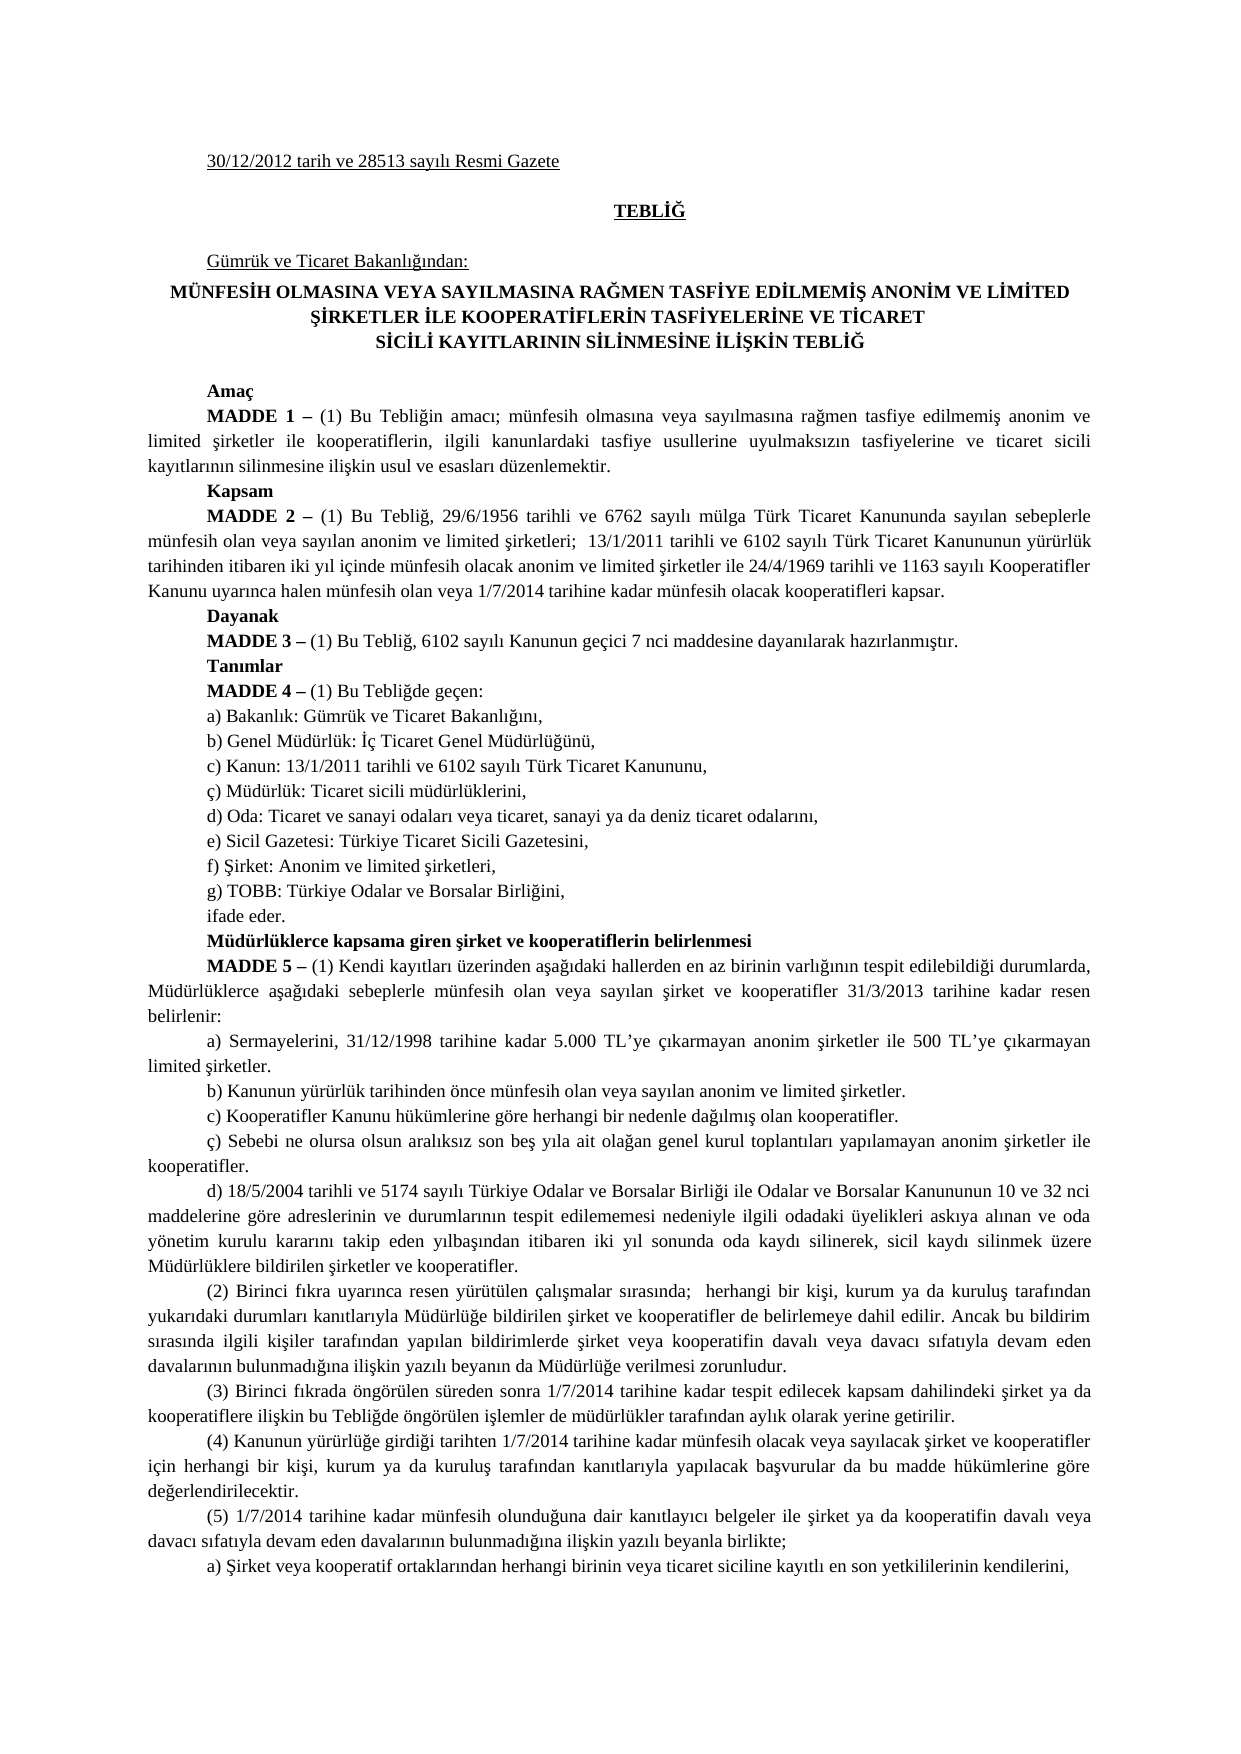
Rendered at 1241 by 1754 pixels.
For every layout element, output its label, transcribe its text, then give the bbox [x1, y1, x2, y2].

text c) Kooperatifler Kanunu hükümlerine göre herhangi bir nedenle dağılmış olan kooperatifler. [148, 1102, 1093, 1127]
text (3) Birinci fıkrada öngörülen süreden sonra 1/7/2014 tarihine kadar tespit edilecek kapsam dahilindeki şirket ya da kooperatiflere ilişkin bu Tebliğde öngörülen işlemler de müdürlükler tarafından aylık olarak yerine getirilir. [148, 1377, 1093, 1427]
text 30/12/2012 tarih ve 28513 sayılı Resmi Gazete [148, 148, 1093, 173]
text (2) Birinci fıkra uyarınca resen yürütülen çalışmalar sırasında; herhangi bir kişi, kurum ya da kuruluş tarafından yukarıdaki durumları kanıtlarıyla Müdürlüğe bildirilen şirket ve kooperatifler de belirlemeye dahil edilir. Ancak bu bildirim sırasında ilgili kişiler tarafından yapılan bildirimlerde şirket veya kooperatifin davalı veya davacı sıfatıyla devam eden davalarının bulunmadığına ilişkin yazılı beyanın da Müdürlüğe verilmesi zorunludur. [148, 1277, 1093, 1377]
text MADDE 1 – (1) Bu Tebliğin amacı; münfesih olmasına veya sayılmasına rağmen tasfiye edilmemiş anonim ve limited şirketler ile kooperatiflerin, ilgili kanunlardaki tasfiye usullerine uyulmaksızın tasfiyelerine ve ticaret sicili kayıtlarının silinmesine ilişkin usul ve esasları düzenlemektir. [148, 402, 1093, 477]
text MADDE 2 – (1) Bu Tebliğ, 29/6/1956 tarihli ve 6762 sayılı mülga Türk Ticaret Kanununda sayılan sebeplerle münfesih olan veya sayılan anonim ve limited şirketleri; 13/1/2011 tarihli ve 6102 sayılı Türk Ticaret Kanununun yürürlük tarihinden itibaren iki yıl içinde münfesih olacak anonim ve limited şirketler ile 24/4/1969 tarihli ve 1163 sayılı Kooperatifler Kanunu uyarınca halen münfesih olan veya 1/7/2014 tarihine kadar münfesih olacak kooperatifleri kapsar. [148, 502, 1093, 602]
text (4) Kanunun yürürlüğe girdiği tarihten 1/7/2014 tarihine kadar münfesih olacak veya sayılacak şirket ve kooperatifler için herhangi bir kişi, kurum ya da kuruluş tarafından kanıtlarıyla yapılacak başvurular da bu madde hükümlerine göre değerlendirilecektir. [148, 1427, 1093, 1502]
text ç) Müdürlük: Ticaret sicili müdürlüklerini, [148, 777, 1093, 802]
text g) TOBB: Türkiye Odalar ve Borsalar Birliğini, [148, 877, 1093, 902]
text b) Genel Müdürlük: İç Ticaret Genel Müdürlüğünü, [148, 727, 1093, 752]
text ifade eder. [148, 902, 1093, 927]
text Dayanak [148, 602, 1093, 627]
text TEBLİĞ [148, 198, 1093, 223]
text b) Kanunun yürürlük tarihinden önce münfesih olan veya sayılan anonim ve limited şirketler. [148, 1077, 1093, 1102]
text d) 18/5/2004 tarihli ve 5174 sayılı Türkiye Odalar ve Borsalar Birliği ile Odalar ve Borsalar Kanununun 10 ve 32 nci maddelerine göre adreslerinin ve durumlarının tespit edilememesi nedeniyle ilgili odadaki üyelikleri askıya alınan ve oda yönetim kurulu kararını takip eden yılbaşından itibaren iki yıl sonunda oda kaydı silinerek, sicil kaydı silinmek üzere Müdürlüklere bildirilen şirketler ve kooperatifler. [148, 1177, 1093, 1277]
text Kapsam [148, 477, 1093, 502]
text Müdürlüklerce kapsama giren şirket ve kooperatiflerin belirlenmesi [148, 927, 1093, 952]
text Tanımlar [148, 652, 1093, 677]
text Amaç [148, 377, 1093, 402]
text MÜNFESİH OLMASINA VEYA SAYILMASINA RAĞMEN TASFİYE EDİLMEMİŞ ANONİM VE LİMİTED ŞİRKETLER İLE KOOPERATİFLERİN TASFİYELERİNE VE TİCARET SİCİLİ KAYITLARININ SİLİNMESİNE İLİŞKİN TEBLİĞ [148, 278, 1093, 353]
text a) Şirket veya kooperatif ortaklarından herhangi birinin veya ticaret siciline kayıtlı en son yetkililerinin kendilerini, [148, 1552, 1093, 1577]
text a) Bakanlık: Gümrük ve Ticaret Bakanlığını, [148, 702, 1093, 727]
text e) Sicil Gazetesi: Türkiye Ticaret Sicili Gazetesini, [148, 827, 1093, 852]
text Gümrük ve Ticaret Bakanlığından: [148, 248, 1093, 273]
text ç) Sebebi ne olursa olsun aralıksız son beş yıla ait olağan genel kurul toplantıları yapılamayan anonim şirketler ile kooperatifler. [148, 1127, 1093, 1177]
text c) Kanun: 13/1/2011 tarihli ve 6102 sayılı Türk Ticaret Kanununu, [148, 752, 1093, 777]
text (5) 1/7/2014 tarihine kadar münfesih olunduğuna dair kanıtlayıcı belgeler ile şirket ya da kooperatifin davalı veya davacı sıfatıyla devam eden davalarının bulunmadığına ilişkin yazılı beyanla birlikte; [148, 1502, 1093, 1552]
text MADDE 3 – (1) Bu Tebliğ, 6102 sayılı Kanunun geçici 7 nci maddesine dayanılarak hazırlanmıştır. [148, 627, 1093, 652]
text d) Oda: Ticaret ve sanayi odaları veya ticaret, sanayi ya da deniz ticaret odalarını, [148, 802, 1093, 827]
text a) Sermayelerini, 31/12/1998 tarihine kadar 5.000 TL’ye çıkarmayan anonim şirketler ile 500 TL’ye çıkarmayan limited şirketler. [148, 1027, 1093, 1077]
text f) Şirket: Anonim ve limited şirketleri, [148, 852, 1093, 877]
text MADDE 4 – (1) Bu Tebliğde geçen: [148, 677, 1093, 702]
text MADDE 5 – (1) Kendi kayıtları üzerinden aşağıdaki hallerden en az birinin varlığının tespit edilebildiği durumlarda, Müdürlüklerce aşağıdaki sebeplerle münfesih olan veya sayılan şirket ve kooperatifler 31/3/2013 tarihine kadar resen belirlenir: [148, 952, 1093, 1027]
